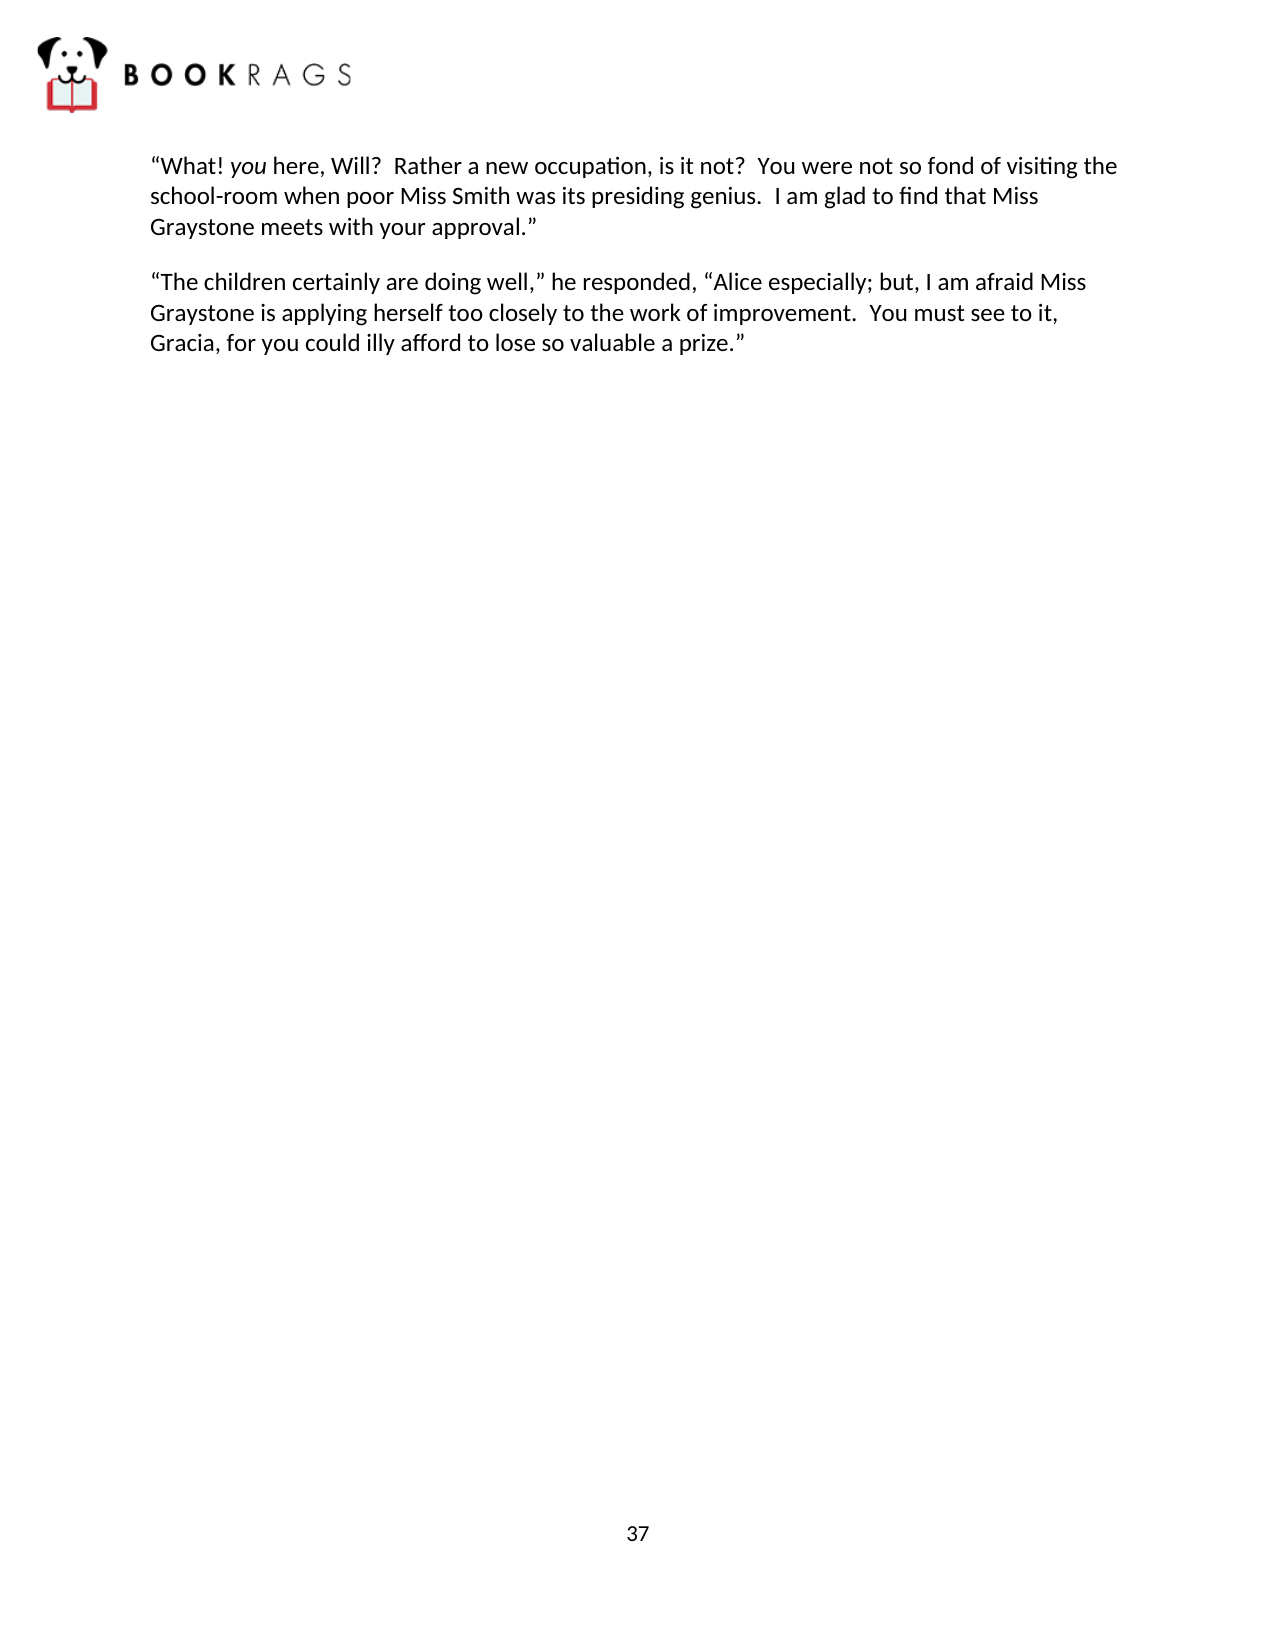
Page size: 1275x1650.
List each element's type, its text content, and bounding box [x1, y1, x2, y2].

text “The children certainly are doing well,” he responded, “Alice especially; but, I am afraid Miss Graystone is applying herself too closely to the work of improvement. You must see to it, Gracia, for you could illy afford to lose so valuable a prize.” [150, 267, 1125, 358]
text “What! you here, Will? Rather a new occupation, is it not? You were not so fond of visiting the school-room when poor Miss Smith was its presiding genius. I am glad to find that Miss Graystone meets with your approval.” [150, 150, 1125, 242]
picture [37, 37, 351, 113]
